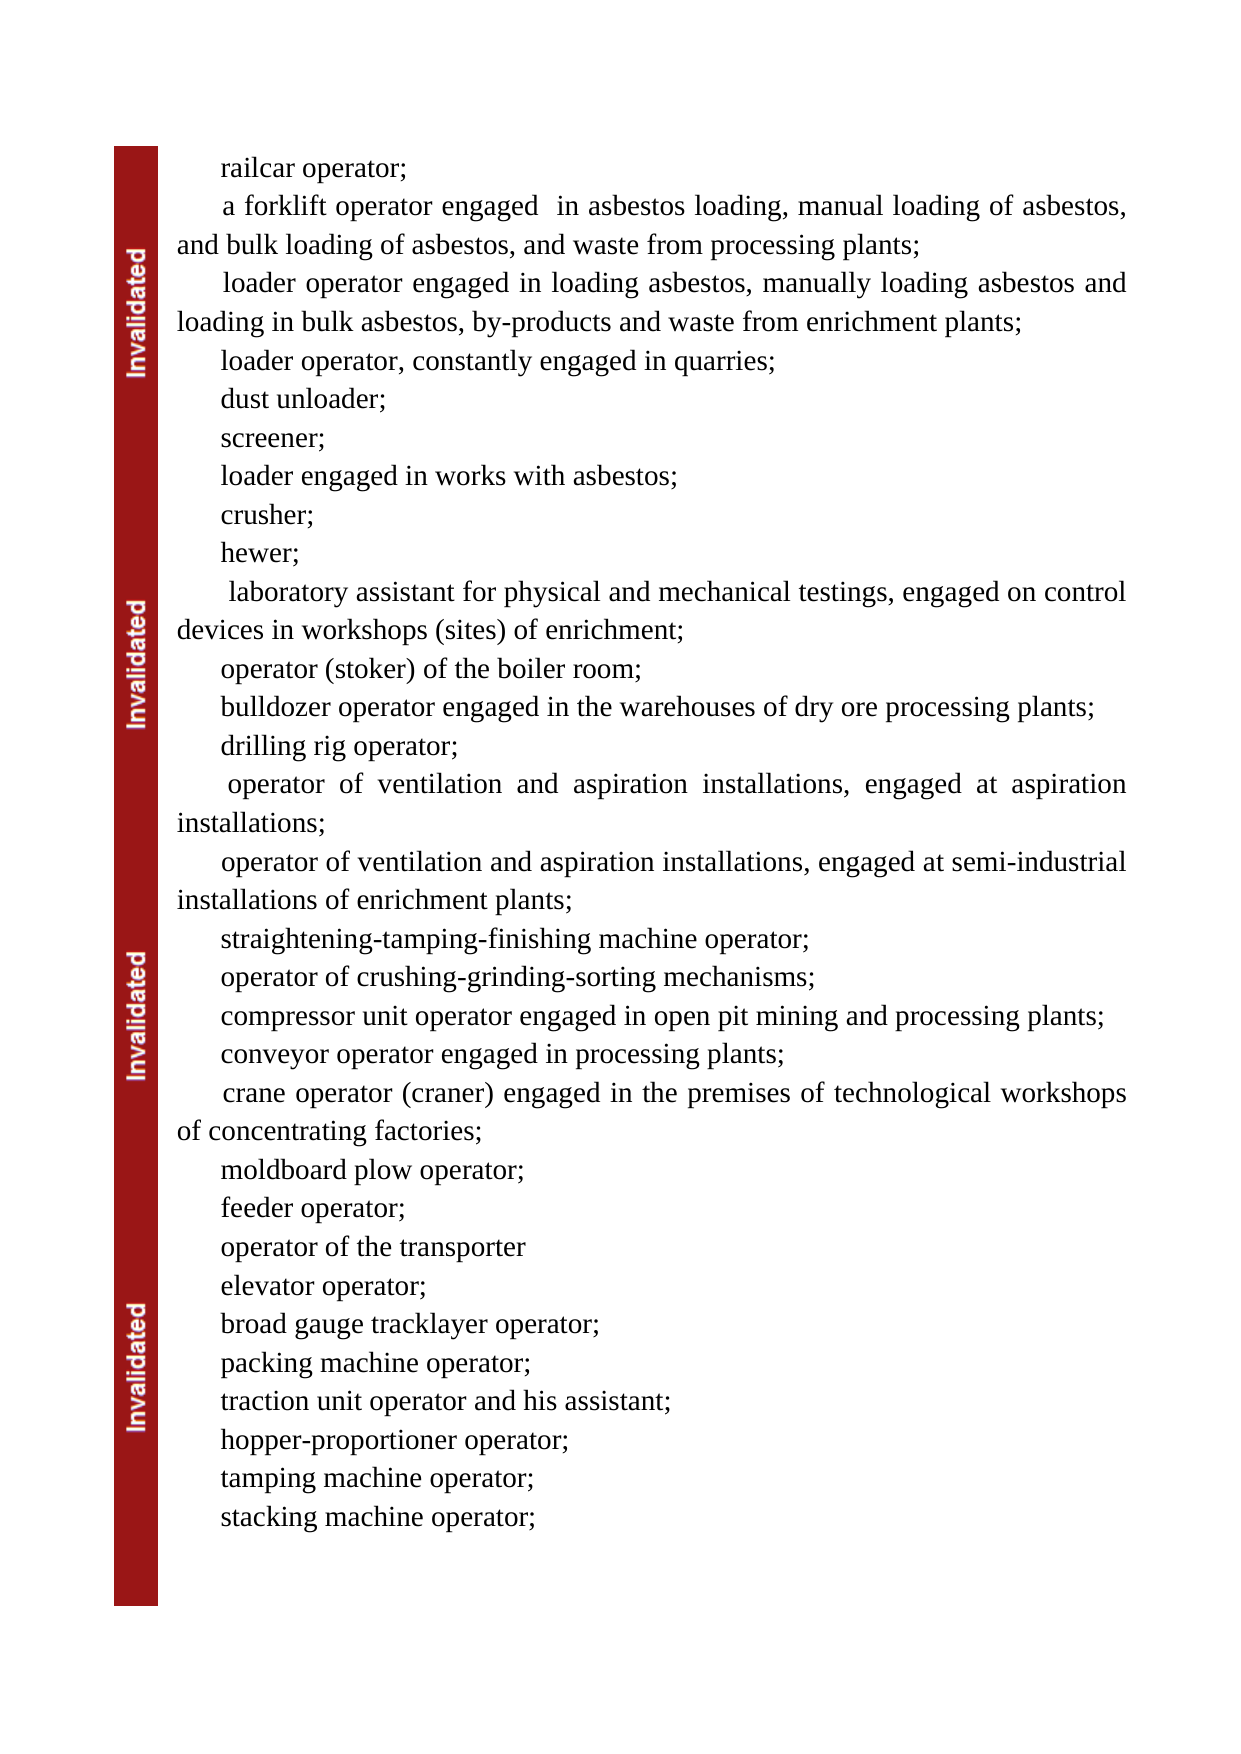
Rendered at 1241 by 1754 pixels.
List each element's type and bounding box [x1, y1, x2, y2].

picture [114, 1532, 158, 1606]
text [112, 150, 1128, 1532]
picture [114, 146, 158, 150]
